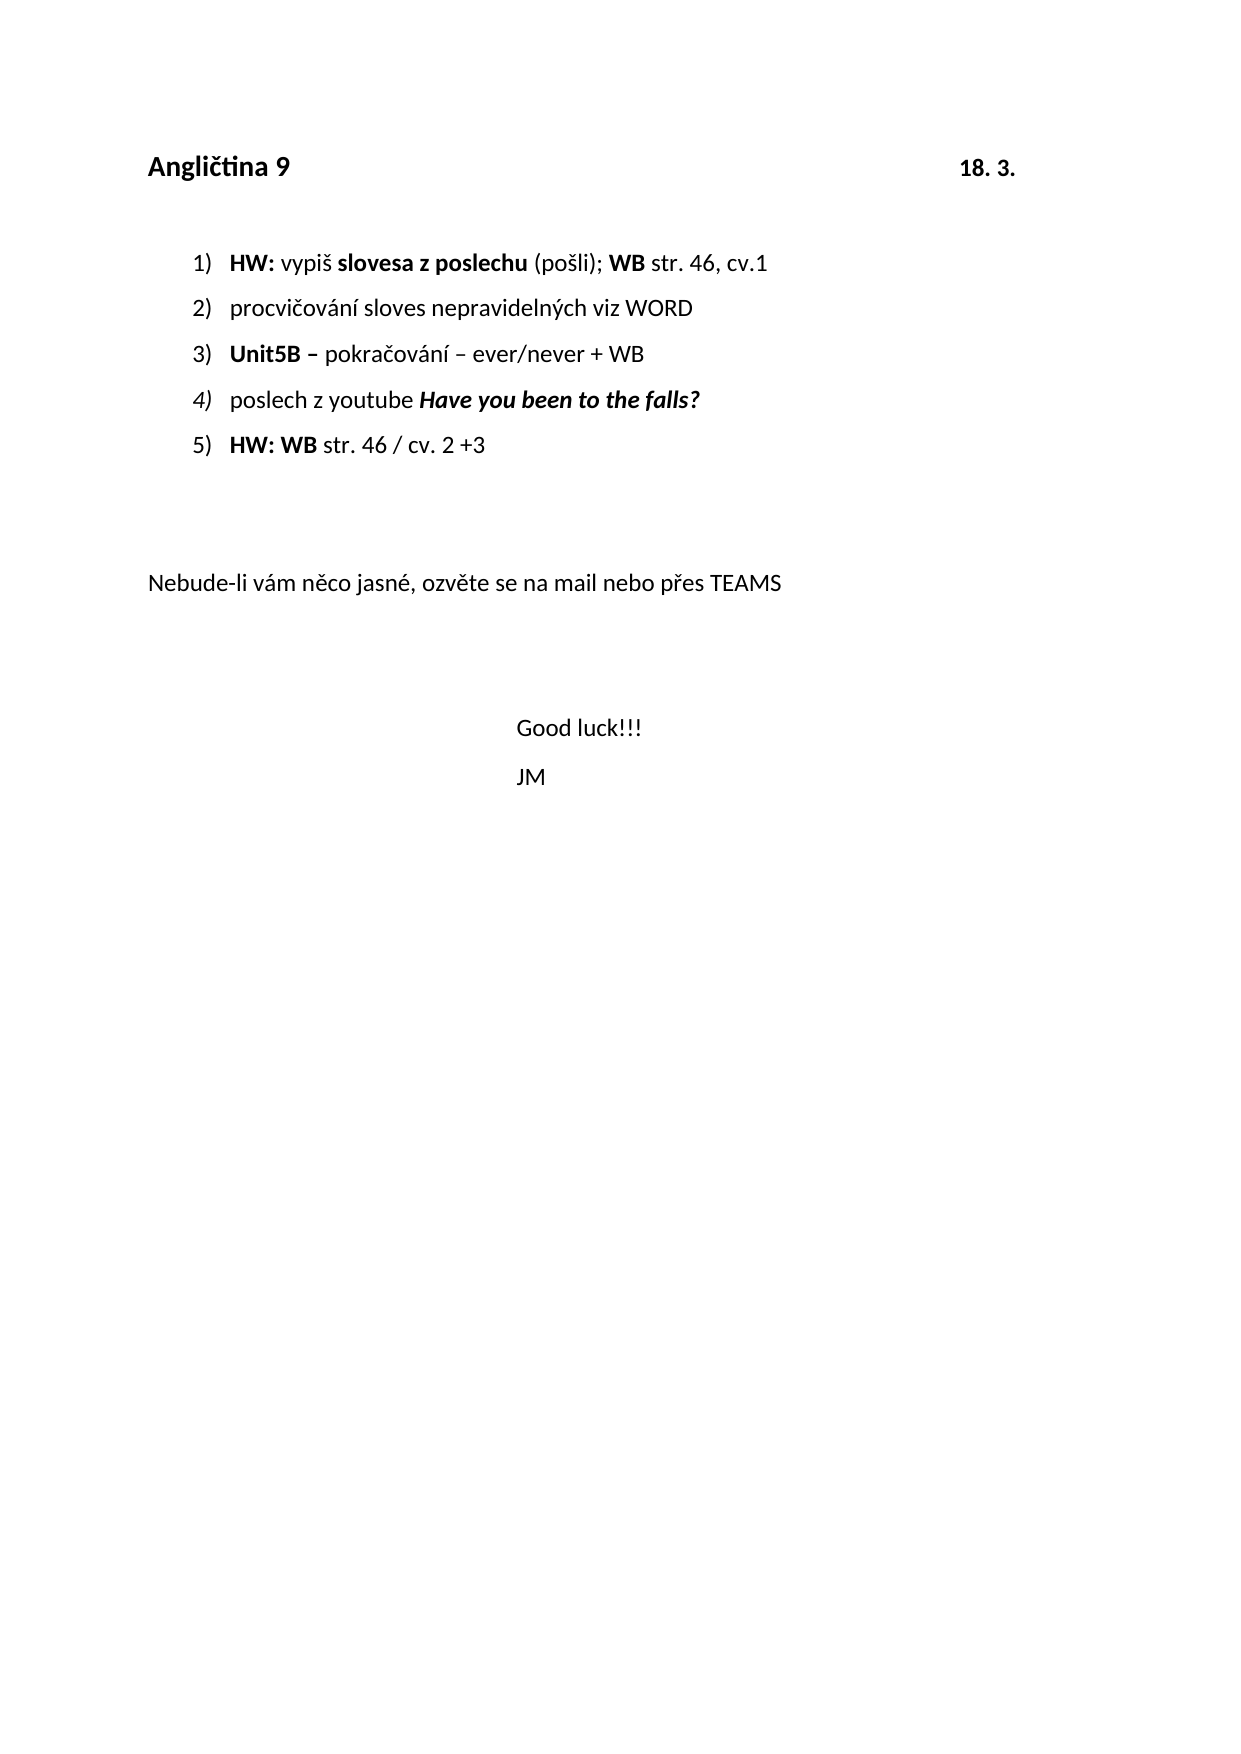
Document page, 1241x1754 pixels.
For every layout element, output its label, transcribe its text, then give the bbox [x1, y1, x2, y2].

list procvičování sloves nepravidelných viz WORD [192, 292, 1093, 323]
list HW: WB str. 46 / cv. 2 +3 [192, 430, 1093, 460]
text Angličtina 9 18. 3. [148, 148, 1093, 183]
text Good luck!!! [443, 712, 1093, 742]
list HW: vypiš slovesa z poslechu (pošli); WB str. 46, cv.1 [192, 247, 1093, 277]
text JM [443, 761, 1093, 792]
list Unit5B – pokračování – ever/never + WB [192, 338, 1093, 369]
text Nebude-li vám něco jasné, ozvěte se na mail nebo přes TEAMS [148, 567, 1093, 597]
list poslech z youtube Have you been to the falls? [192, 384, 1093, 414]
